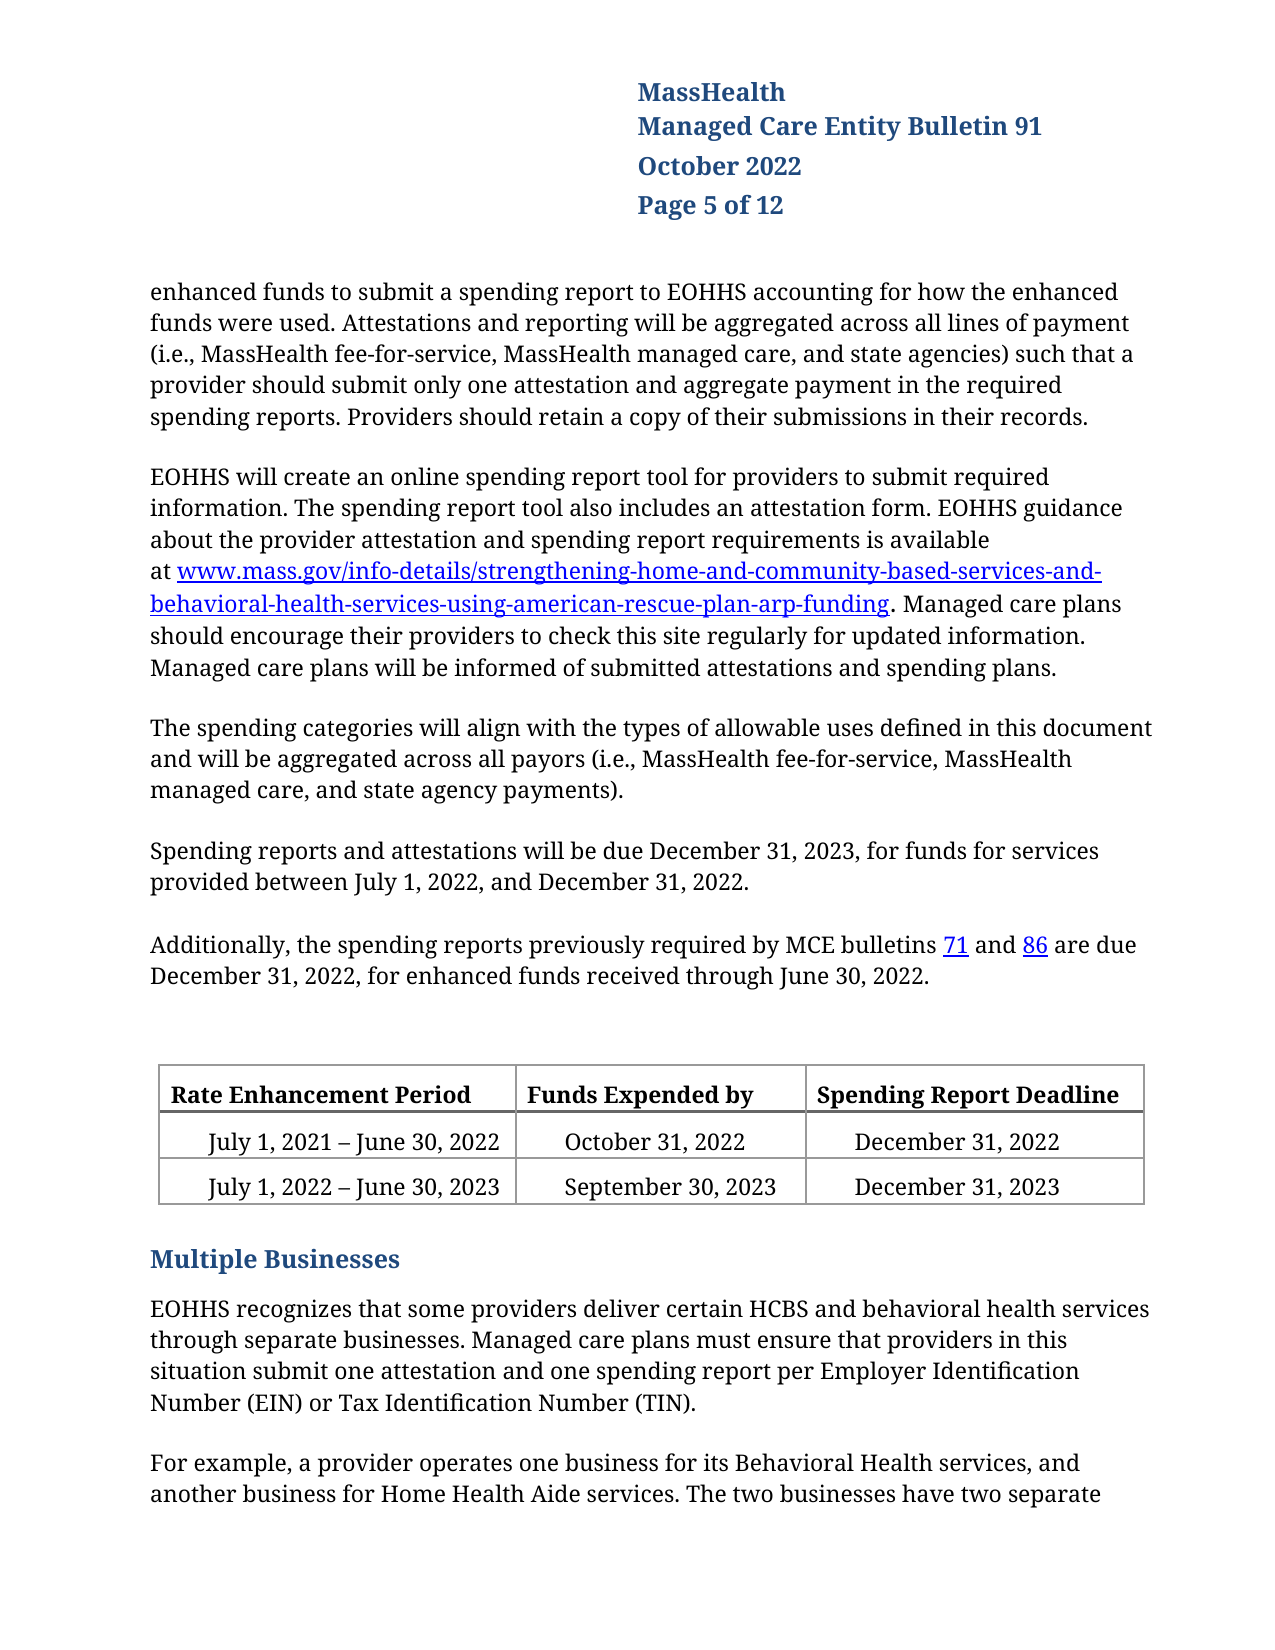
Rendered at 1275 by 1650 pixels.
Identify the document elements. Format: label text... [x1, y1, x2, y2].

text Additionally, the spending reports previously required by MCE bulletins 71 and 86 are due December 31, 2022, for enhanced funds received through June 30, 2022. [150, 928, 1162, 991]
text EOHHS will create an online spending report tool for providers to submit required information. The spending report tool also includes an attestation form. EOHHS guidance about the provider attestation and spending report requirements is available at www.mass.gov/info-details/strengthening-home-and-community-based-services-and-behavioral-health-services-using-american-rescue-plan-arp-funding. Managed care plans should encourage their providers to check this site regularly for updated information. Managed care plans will be informed of submitted attestations and spending plans. [150, 461, 1162, 683]
text EOHHS recognizes that some providers deliver certain HCBS and behavioral health services through separate businesses. Managed care plans must ensure that providers in this situation submit one attestation and one spending report per Employer Identification Number (EIN) or Tax Identification Number (TIN). [150, 1293, 1162, 1418]
table_cell October 31, 2022 [517, 1113, 805, 1157]
text The spending categories will align with the types of allowable uses defined in this document and will be aggregated across all payors (i.e., MassHealth fee-for-service, MassHealth managed care, and state agency payments). [150, 712, 1162, 806]
subtitle Multiple Businesses [150, 1242, 1134, 1276]
table_cell December 31, 2023 [807, 1159, 1143, 1202]
table_header Rate Enhancement Period [160, 1066, 515, 1110]
text Spending reports and attestations will be due December 31, 2023, for funds for services provided between July 1, 2022, and December 31, 2022. [150, 835, 1162, 897]
table_header Spending Report Deadline [807, 1066, 1143, 1110]
table_cell December 31, 2022 [807, 1113, 1143, 1157]
table_header Funds Expended by [517, 1066, 805, 1110]
table_cell July 1, 2021 – June 30, 2022 [160, 1113, 515, 1157]
table_cell September 30, 2023 [517, 1159, 805, 1202]
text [150, 1447, 1162, 1509]
table_cell July 1, 2022 – June 30, 2023 [160, 1159, 515, 1202]
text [150, 276, 1162, 432]
